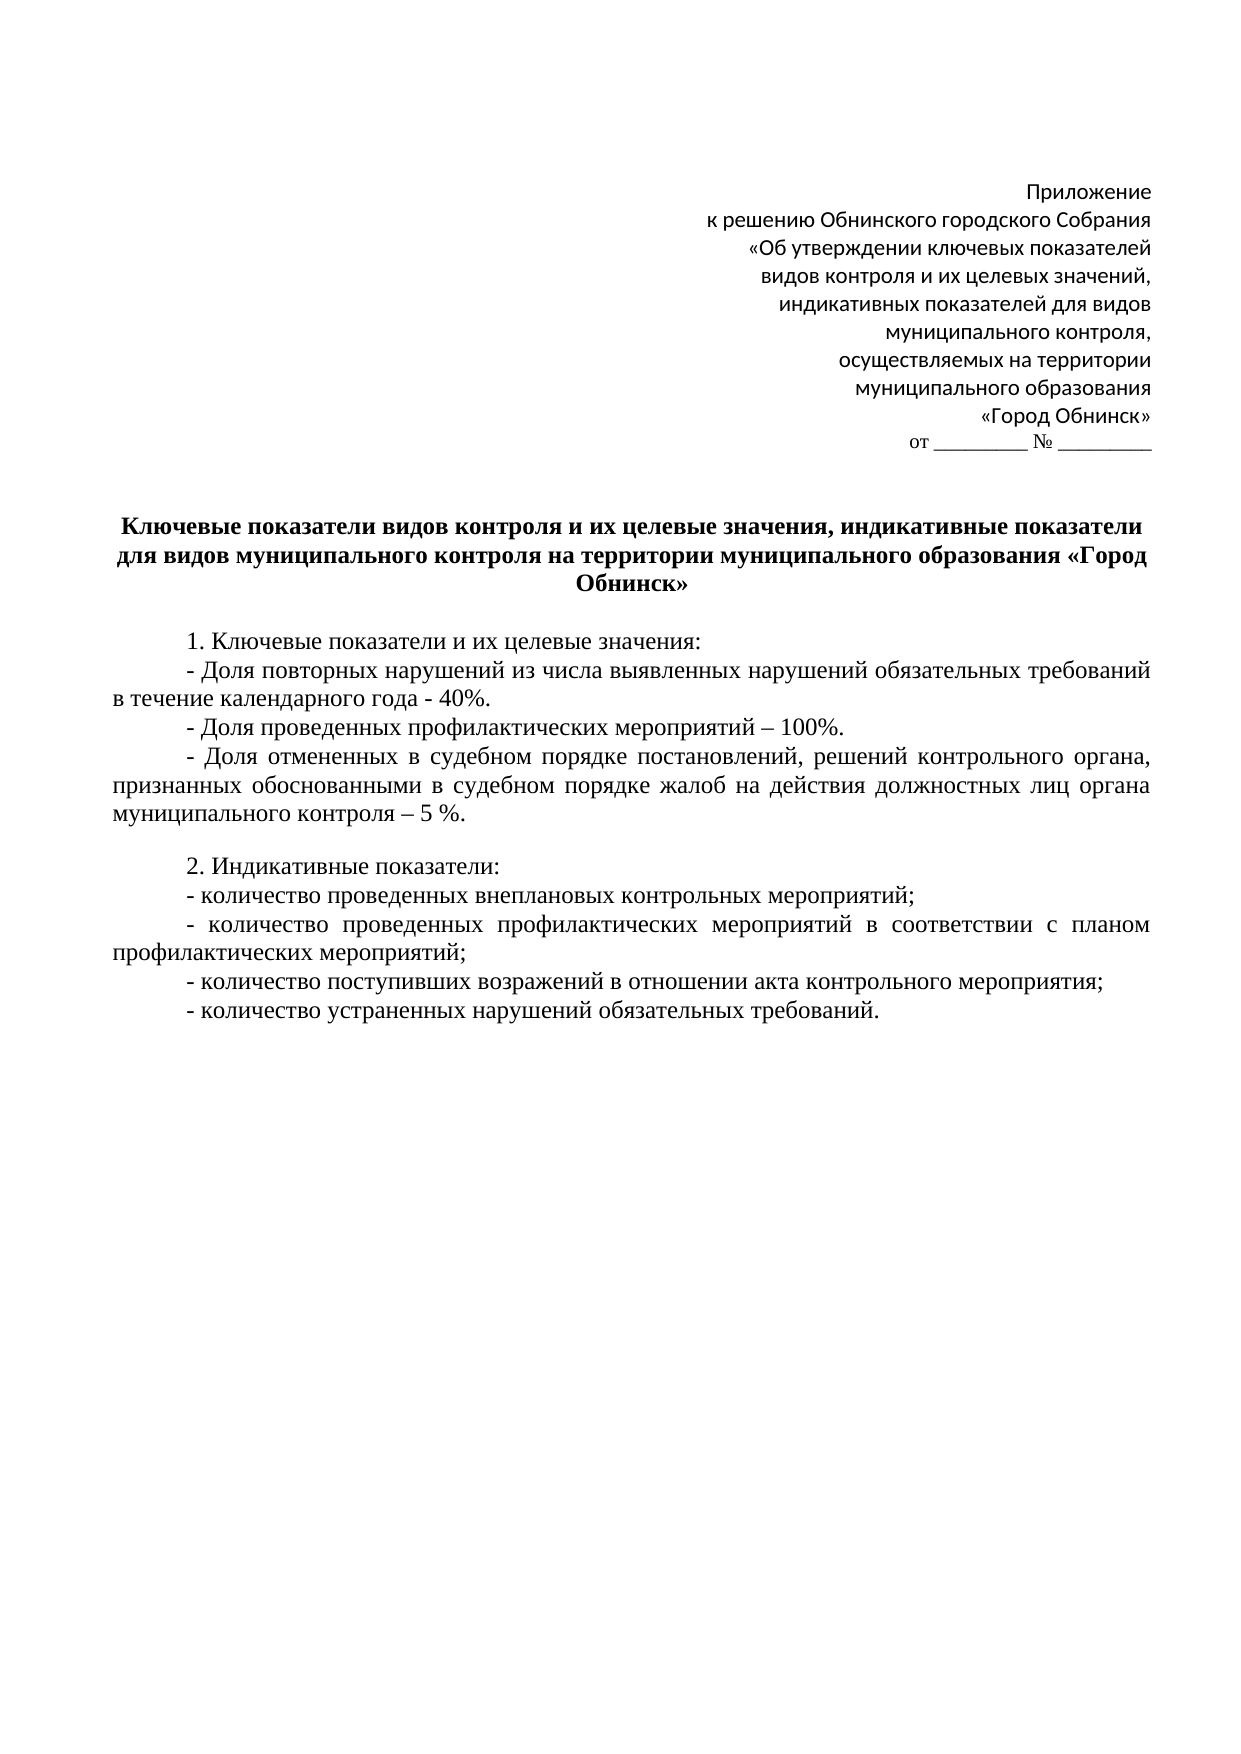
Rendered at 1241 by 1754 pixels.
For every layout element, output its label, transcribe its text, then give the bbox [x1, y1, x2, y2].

text - Доля отмененных в судебном порядке постановлений, решений контрольного органа, признанных обоснованными в судебном порядке жалоб на действия должностных лиц органа муниципального контроля – 5 %. [112, 741, 1152, 827]
text 2. Индикативные показатели: [112, 851, 1152, 880]
text «Город Обнинск» [112, 401, 1152, 429]
text муниципального образования [112, 373, 1152, 401]
text - количество проведенных внеплановых контрольных мероприятий; [112, 880, 1152, 909]
text Ключевые показатели видов контроля и их целевые значения, индикативные показатели для видов муниципального контроля на территории муниципального образования «Город Обнинск» [112, 511, 1152, 597]
text - количество проведенных профилактических мероприятий в соответствии с планом профилактических мероприятий; [112, 909, 1152, 966]
text от _________ № _________ [112, 429, 1152, 453]
text индикативных показателей для видов [112, 289, 1152, 317]
text видов контроля и их целевых значений, [112, 261, 1152, 289]
text осуществляемых на территории [112, 345, 1152, 373]
text - Доля повторных нарушений из числа выявленных нарушений обязательных требований в течение календарного года - 40%. [112, 655, 1152, 712]
text - Доля проведенных профилактических мероприятий – 100%. [112, 712, 1152, 741]
text Приложение [112, 177, 1152, 205]
text муниципального контроля, [112, 317, 1152, 345]
text - количество поступивших возражений в отношении акта контрольного мероприятия; [112, 966, 1152, 995]
text - количество устраненных нарушений обязательных требований. [112, 995, 1152, 1024]
text к решению Обнинского городского Собрания [112, 205, 1152, 233]
text 1. Ключевые показатели и их целевые значения: [112, 626, 1152, 655]
text «Об утверждении ключевых показателей [112, 233, 1152, 261]
